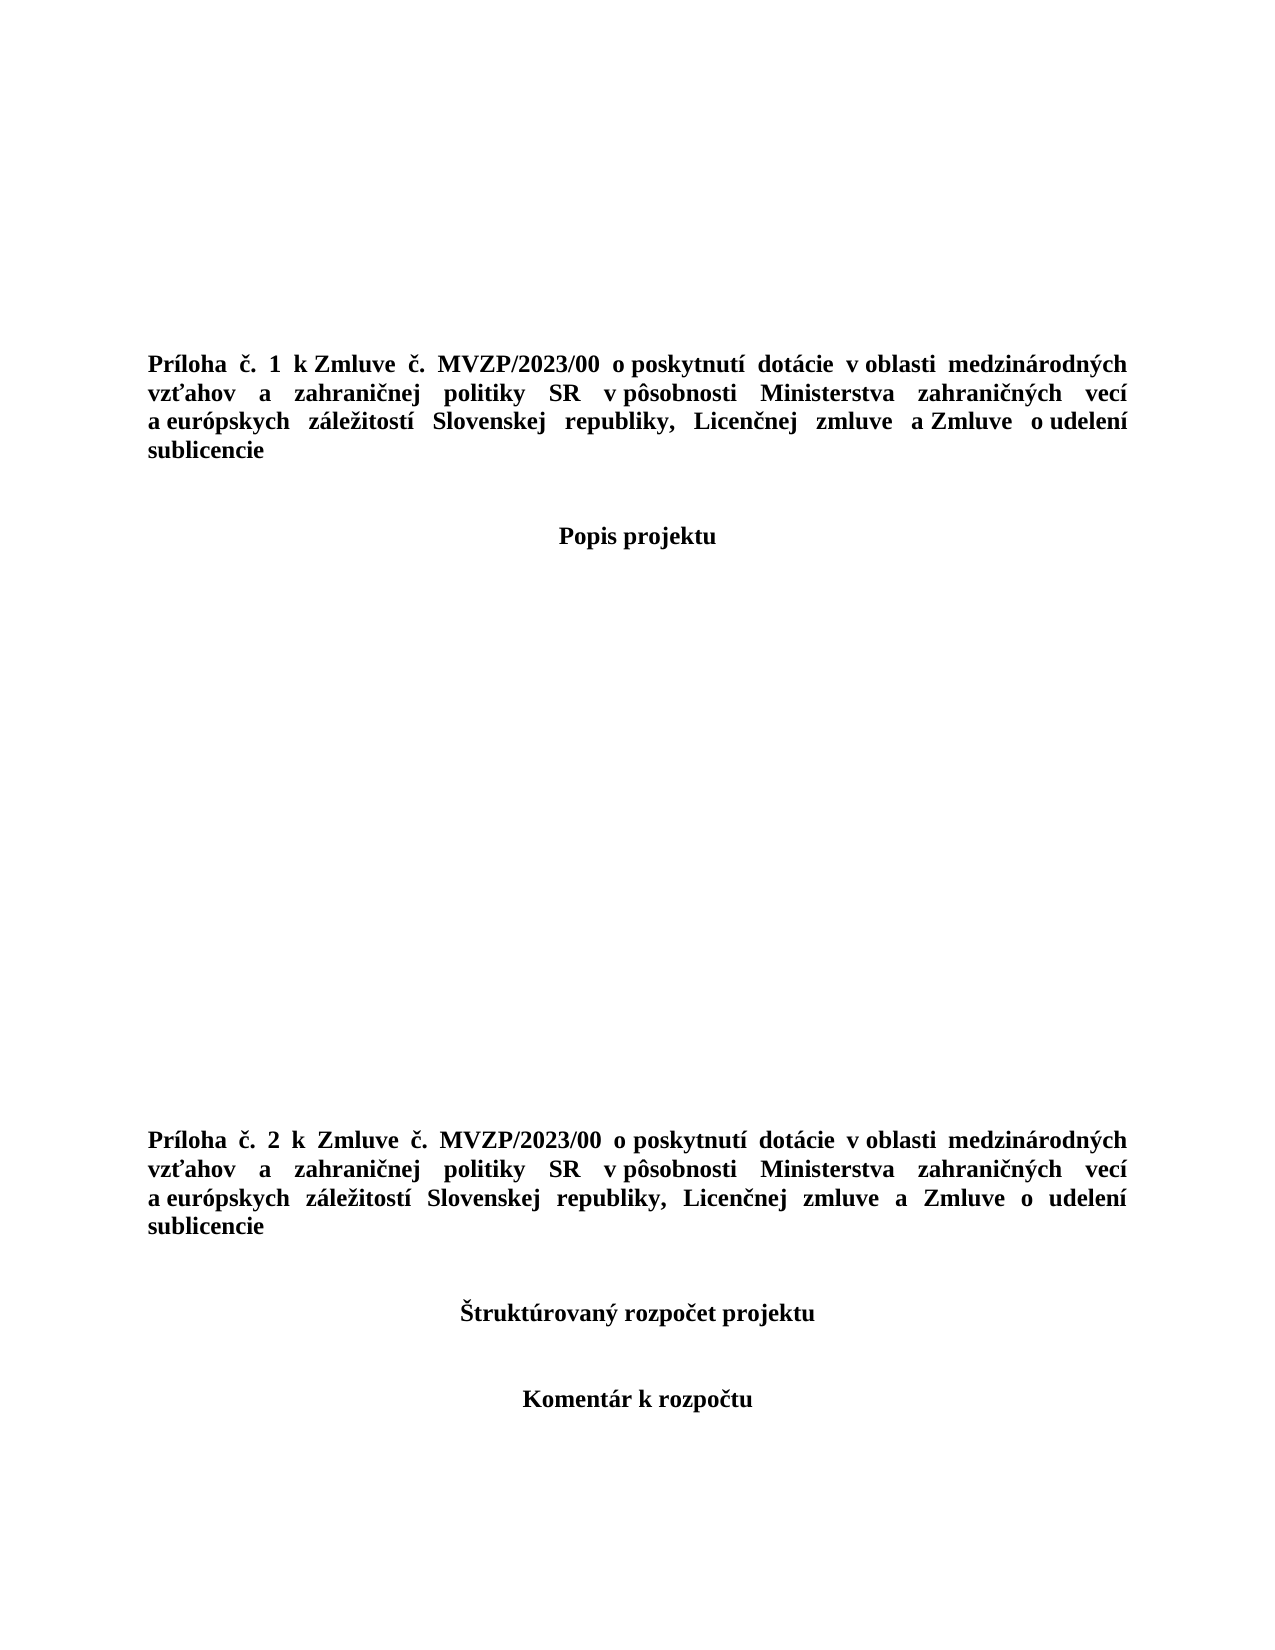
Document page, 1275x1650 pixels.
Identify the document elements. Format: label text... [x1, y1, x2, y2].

text Komentár k rozpočtu [148, 1384, 1127, 1413]
text Štruktúrovaný rozpočet projektu [148, 1298, 1127, 1326]
text Príloha č. 2 k Zmluve č. MVZP/2023/00 o poskytnutí dotácie v oblasti medzinárodných vzťahov a zahraničnej politiky SR v pôsobnosti Ministerstva zahraničných vecí a európskych záležitostí Slovenskej republiky, Licenčnej zmluve a Zmluve o udelení sublicencie [148, 1125, 1127, 1240]
text Príloha č. 1 k Zmluve č. MVZP/2023/00 o poskytnutí dotácie v oblasti medzinárodných vzťahov a zahraničnej politiky SR v pôsobnosti Ministerstva zahraničných vecí a európskych záležitostí Slovenskej republiky, Licenčnej zmluve a Zmluve o udelení sublicencie [148, 349, 1127, 464]
text Popis projektu [148, 521, 1127, 550]
